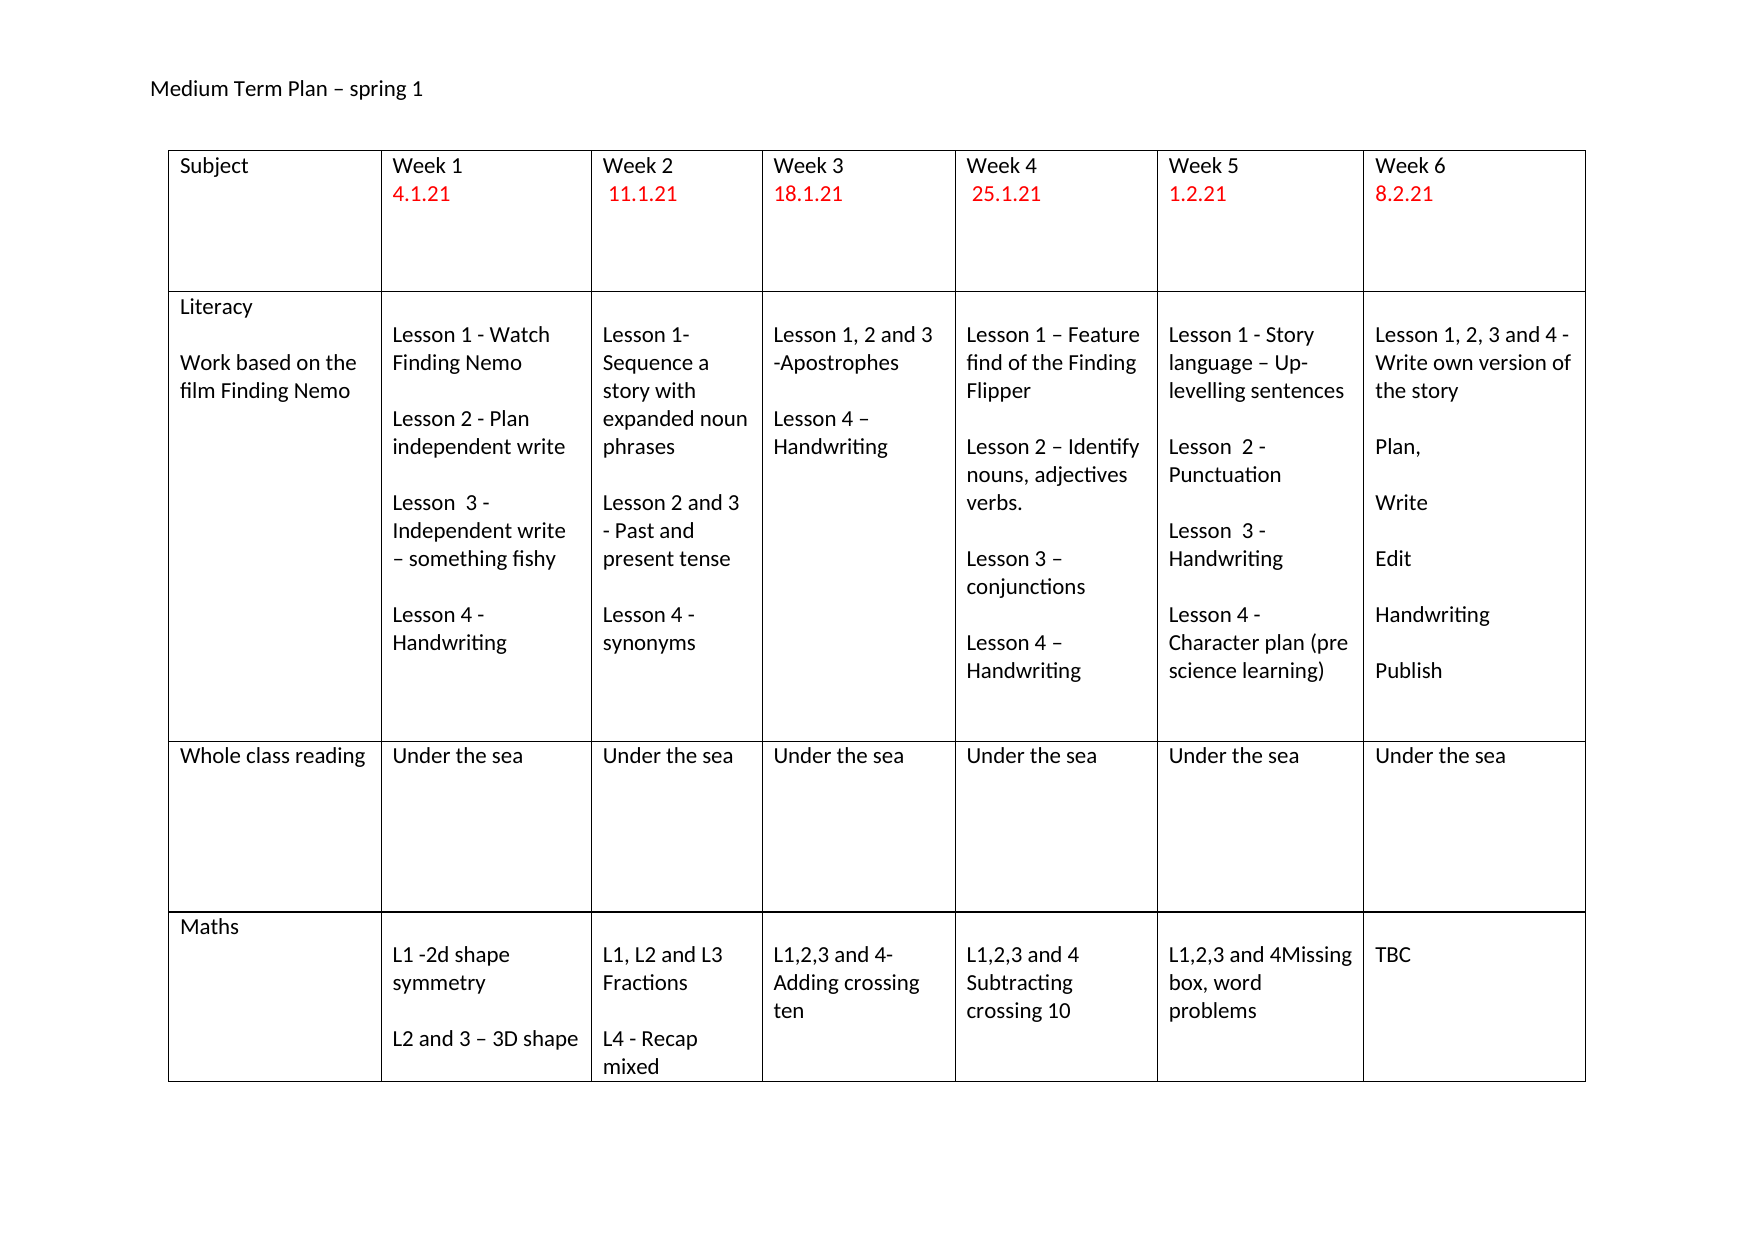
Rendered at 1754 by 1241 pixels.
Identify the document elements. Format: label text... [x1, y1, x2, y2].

table_cell Lesson 1 - Story language – Up- levelling sentences Lesson 2 - Punctuation Lesson 3 -Handwriting Lesson 4 - Character plan (pre science learning) [1158, 292, 1363, 741]
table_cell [763, 913, 955, 1081]
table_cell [592, 913, 762, 1081]
table_header Subject [169, 151, 381, 291]
table_header Week 3 18.1.21 [763, 151, 955, 291]
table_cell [956, 913, 1157, 1081]
table_header Week 6 8.2.21 [1364, 151, 1585, 291]
table_cell Maths [169, 913, 381, 1081]
table_cell Under the sea [1158, 742, 1363, 911]
table_cell Lesson 1 – Feature find of the Finding Flipper Lesson 2 – Identify nouns, adjectives verbs. Lesson 3 – conjunctions Lesson 4 – Handwriting [956, 292, 1157, 741]
table_cell Under the sea [956, 742, 1157, 911]
table_cell TBC [1364, 913, 1585, 1081]
table_cell Lesson 1, 2 and 3 -Apostrophes Lesson 4 – Handwriting [763, 292, 955, 741]
table_cell Literacy Work based on the film Finding Nemo [169, 292, 381, 741]
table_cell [1158, 913, 1363, 1081]
table_cell Lesson 1 - Watch Finding Nemo Lesson 2 - Plan independent write Lesson 3 - Independent write – something fishy Lesson 4 - Handwriting [382, 292, 591, 741]
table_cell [382, 913, 591, 1081]
table_cell Lesson 1- Sequence a story with expanded noun phrases Lesson 2 and 3 - Past and present tense Lesson 4 - synonyms [592, 292, 762, 741]
table_cell Under the sea [1364, 742, 1585, 911]
table_header Week 1 4.1.21 [382, 151, 591, 291]
table_header Week 4 25.1.21 [956, 151, 1157, 291]
table_cell Under the sea [763, 742, 955, 911]
table_cell Lesson 1, 2, 3 and 4 - Write own version of the story Plan, Write Edit Handwriting Publish [1364, 292, 1585, 741]
table_cell Under the sea [382, 742, 591, 911]
table_cell Whole class reading [169, 742, 381, 911]
table_cell Under the sea [592, 742, 762, 911]
table_header Week 5 1.2.21 [1158, 151, 1363, 291]
table_header Week 2 11.1.21 [592, 151, 762, 291]
